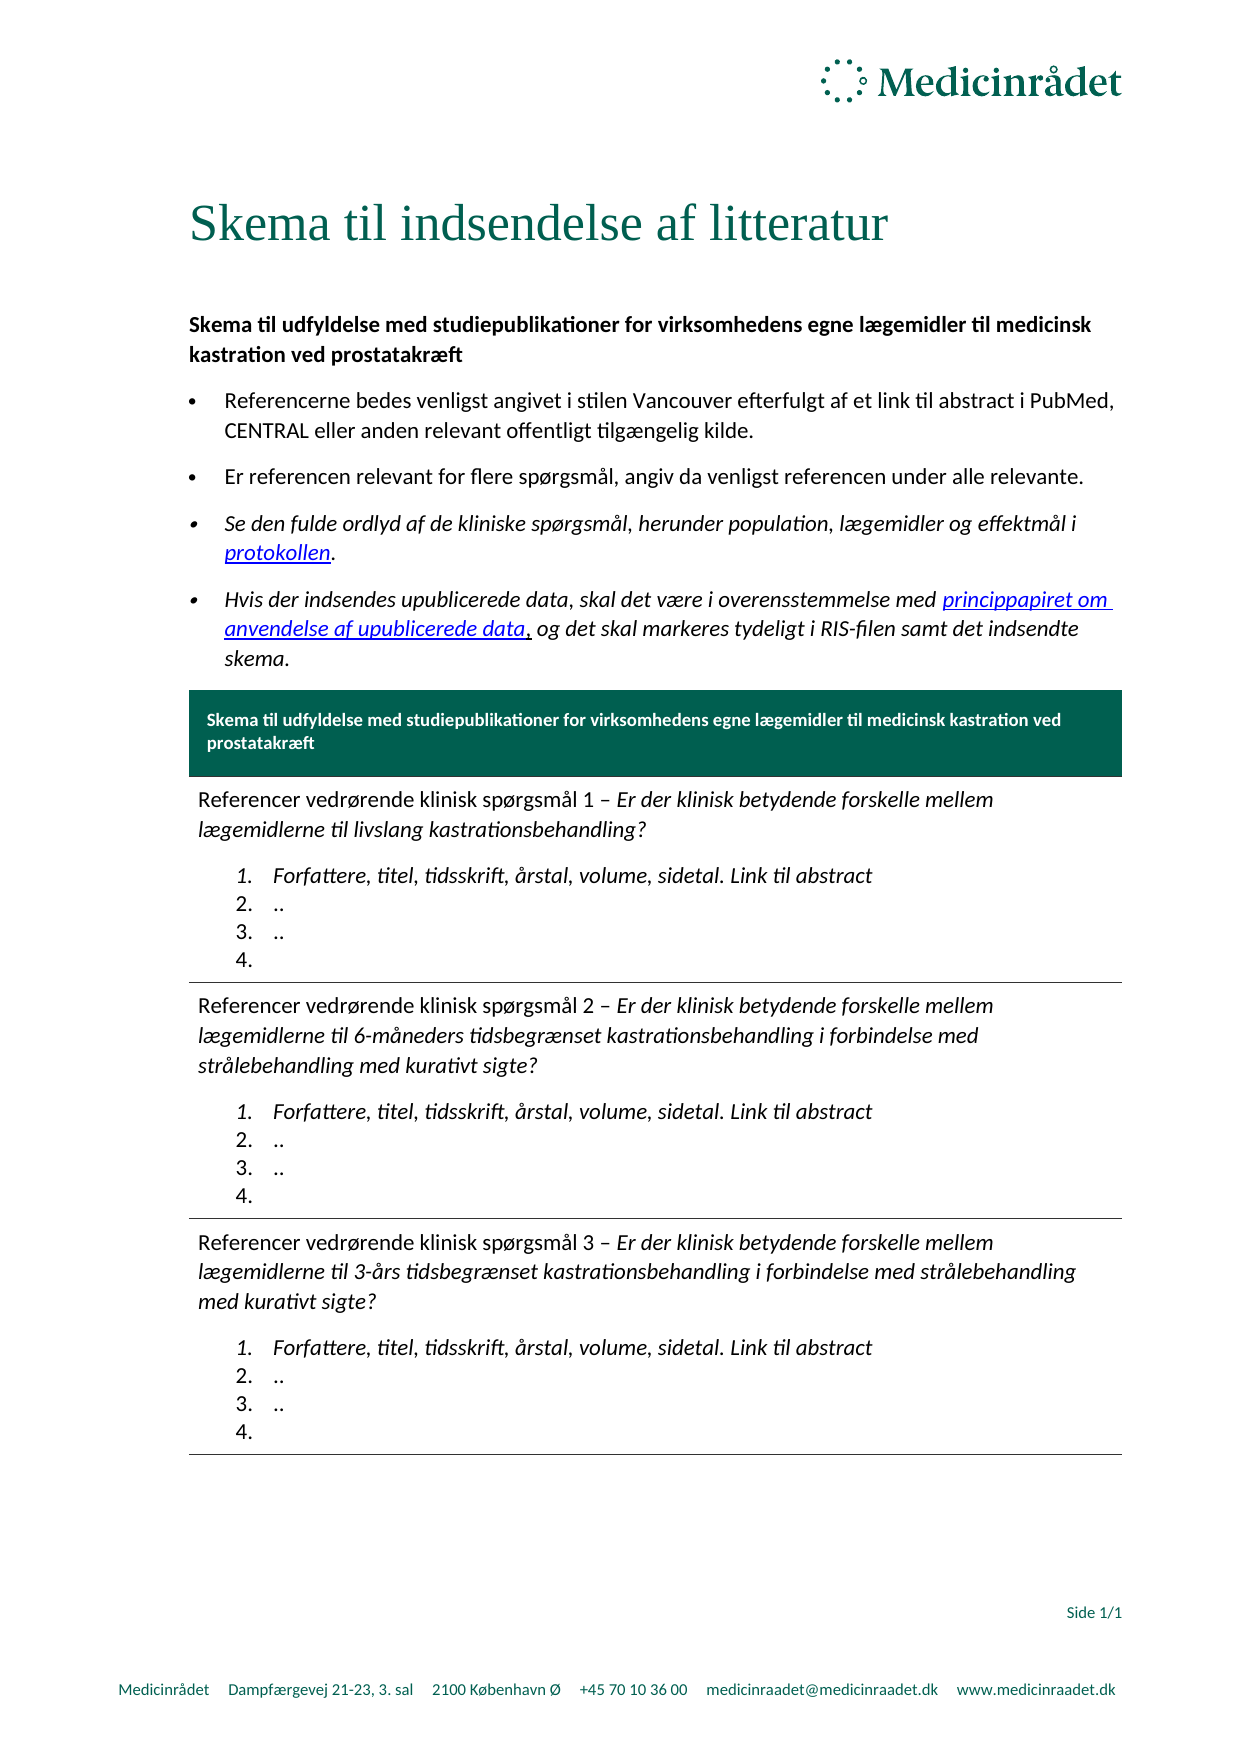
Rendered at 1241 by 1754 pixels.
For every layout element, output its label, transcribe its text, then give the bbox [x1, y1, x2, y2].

table_cell Referencer vedrørende klinisk spørgsmål 2 – Er der klinisk betydende forskelle mellem lægemidlerne til 6-måneders tidsbegrænset kastrationsbehandling i forbindelse med strålebehandling med kurativt sigte? Forfattere, titel, tidsskrift, årstal, volume, sidetal. Link til abstract .. .. [189, 983, 1122, 1218]
list Referencerne bedes venligst angivet i stilen Vancouver efterfulgt af et link til abstract i PubMed, CENTRAL eller anden relevant offentligt tilgængelig kilde. [189, 386, 1122, 444]
table_header Skema til udfyldelse med studiepublikationer for virksomhedens egne lægemidler til medicinsk kastration ved prostatakræft [189, 690, 1122, 776]
table_cell Referencer vedrørende klinisk spørgsmål 3 – Er der klinisk betydende forskelle mellem lægemidlerne til 3-års tidsbegrænset kastrationsbehandling i forbindelse med strålebehandling med kurativt sigte? Forfattere, titel, tidsskrift, årstal, volume, sidetal. Link til abstract .. .. [189, 1219, 1122, 1454]
list Hvis der indsendes upublicerede data, skal det være i overensstemmelse med princippapiret om anvendelse af upublicerede data, og det skal markeres tydeligt i RIS-filen samt det indsendte skema. [189, 585, 1122, 672]
table_cell Referencer vedrørende klinisk spørgsmål 1 – Er der klinisk betydende forskelle mellem lægemidlerne til livslang kastrationsbehandling? Forfattere, titel, tidsskrift, årstal, volume, sidetal. Link til abstract .. .. [189, 777, 1122, 982]
subtitle Skema til indsendelse af litteratur [189, 192, 1122, 252]
text Skema til udfyldelse med studiepublikationer for virksomhedens egne lægemidler til medicinsk kastration ved prostatakræft [189, 310, 1122, 368]
list Se den fulde ordlyd af de kliniske spørgsmål, herunder population, lægemidler og effektmål i protokollen. [189, 509, 1122, 566]
list Er referencen relevant for flere spørgsmål, angiv da venligst referencen under alle relevante. [189, 462, 1122, 490]
